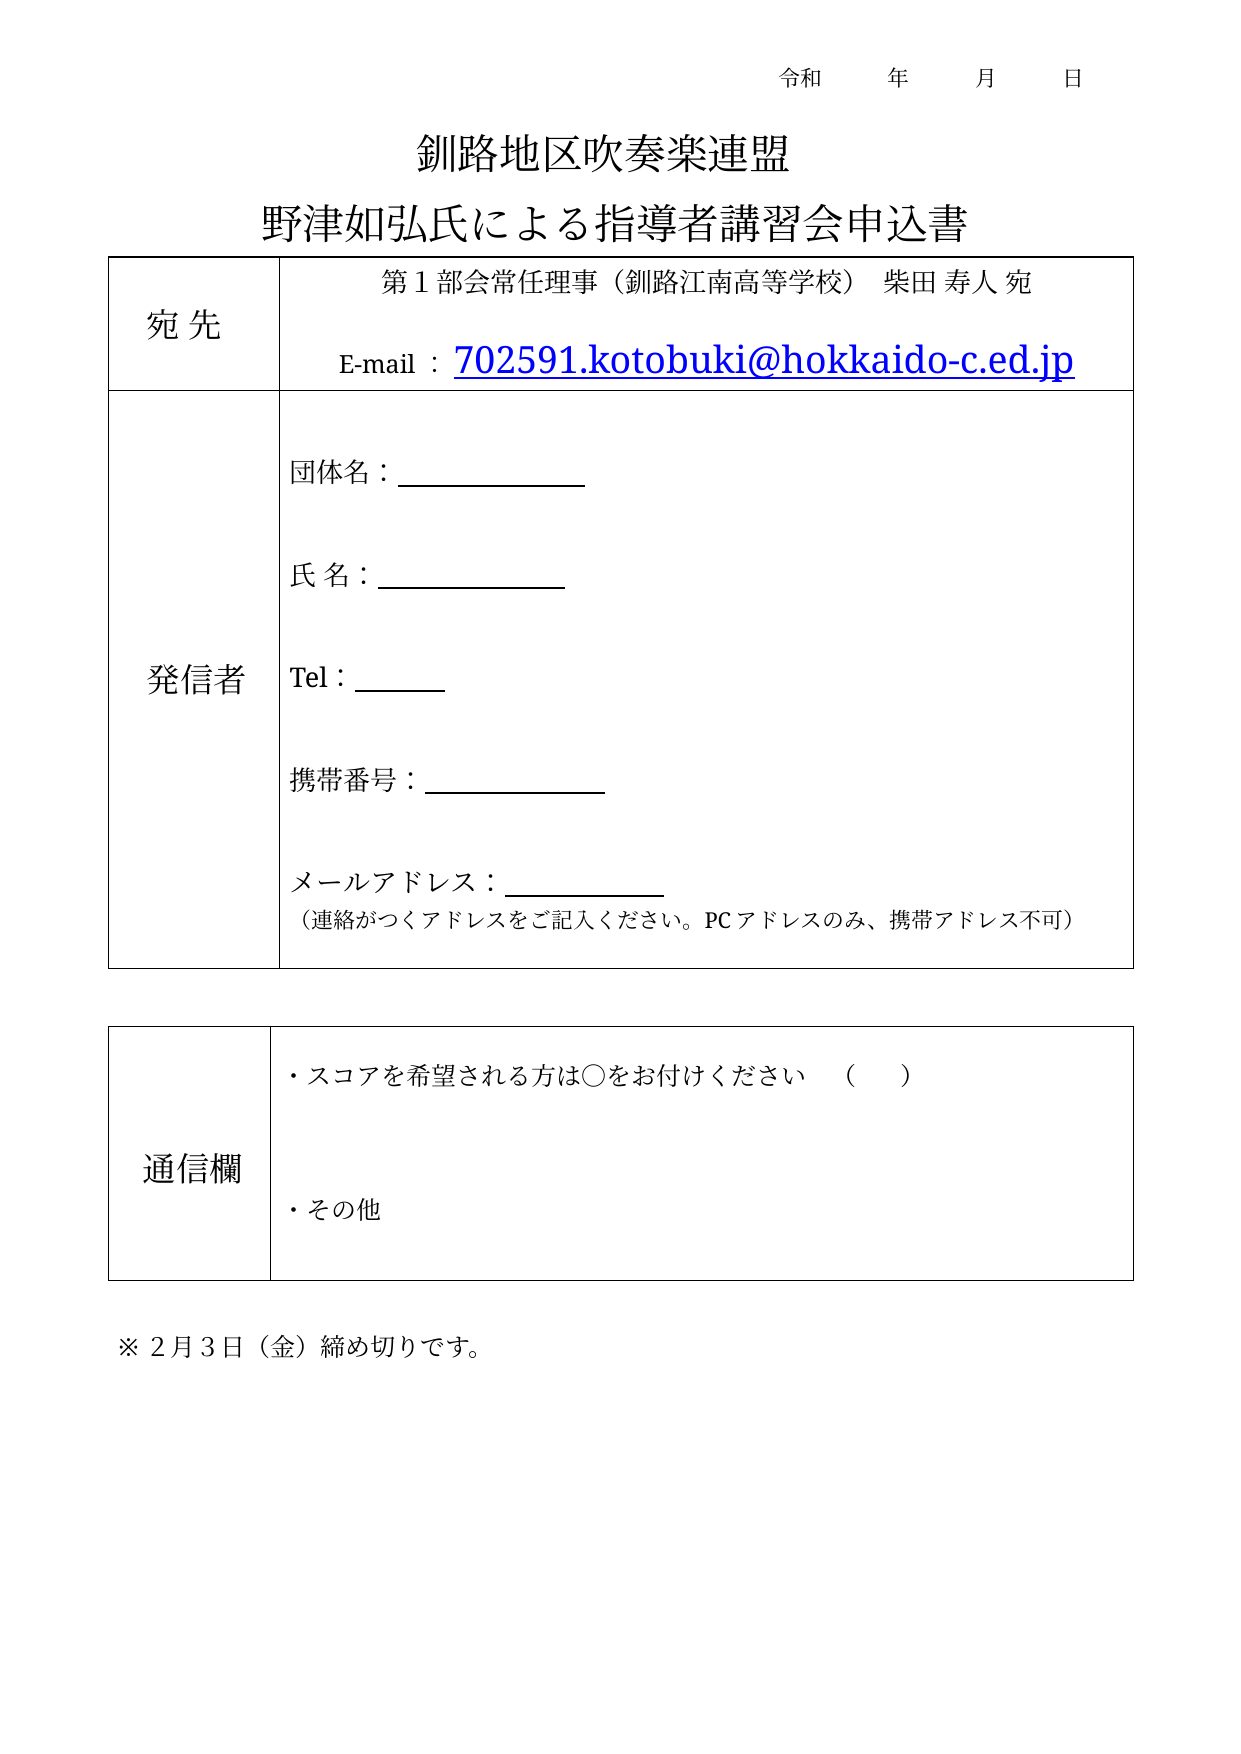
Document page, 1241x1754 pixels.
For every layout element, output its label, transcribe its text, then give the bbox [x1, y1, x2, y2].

table_header 第１部会常任理事（釧路江南高等学校） 柴田 寿人 宛 E-mail ： 702591.kotobuki@hokkaido-c.ed.jp [280, 258, 1133, 390]
text 令和 年 月 日 [116, 64, 1116, 92]
table_cell 発信者 [109, 391, 279, 968]
table_cell 団体名： 氏 名： Tel： 携帯番号： メールアドレス： （連絡がつくアドレスをご記入ください。PCアドレスのみ、携帯アドレス不可） [280, 391, 1133, 968]
table_header 宛 先 [109, 258, 279, 390]
text 釧路地区吹奏楽連盟 [416, 92, 1116, 181]
text ※ ２月３日（金）締め切りです。 [118, 1328, 1116, 1364]
table_header ・スコアを希望される方は○をお付けください （ ） ・その他 [271, 1027, 1133, 1280]
table_header 通信欄 [109, 1027, 270, 1280]
text 野津如弘氏による指導者講習会申込書 [118, 192, 1112, 252]
